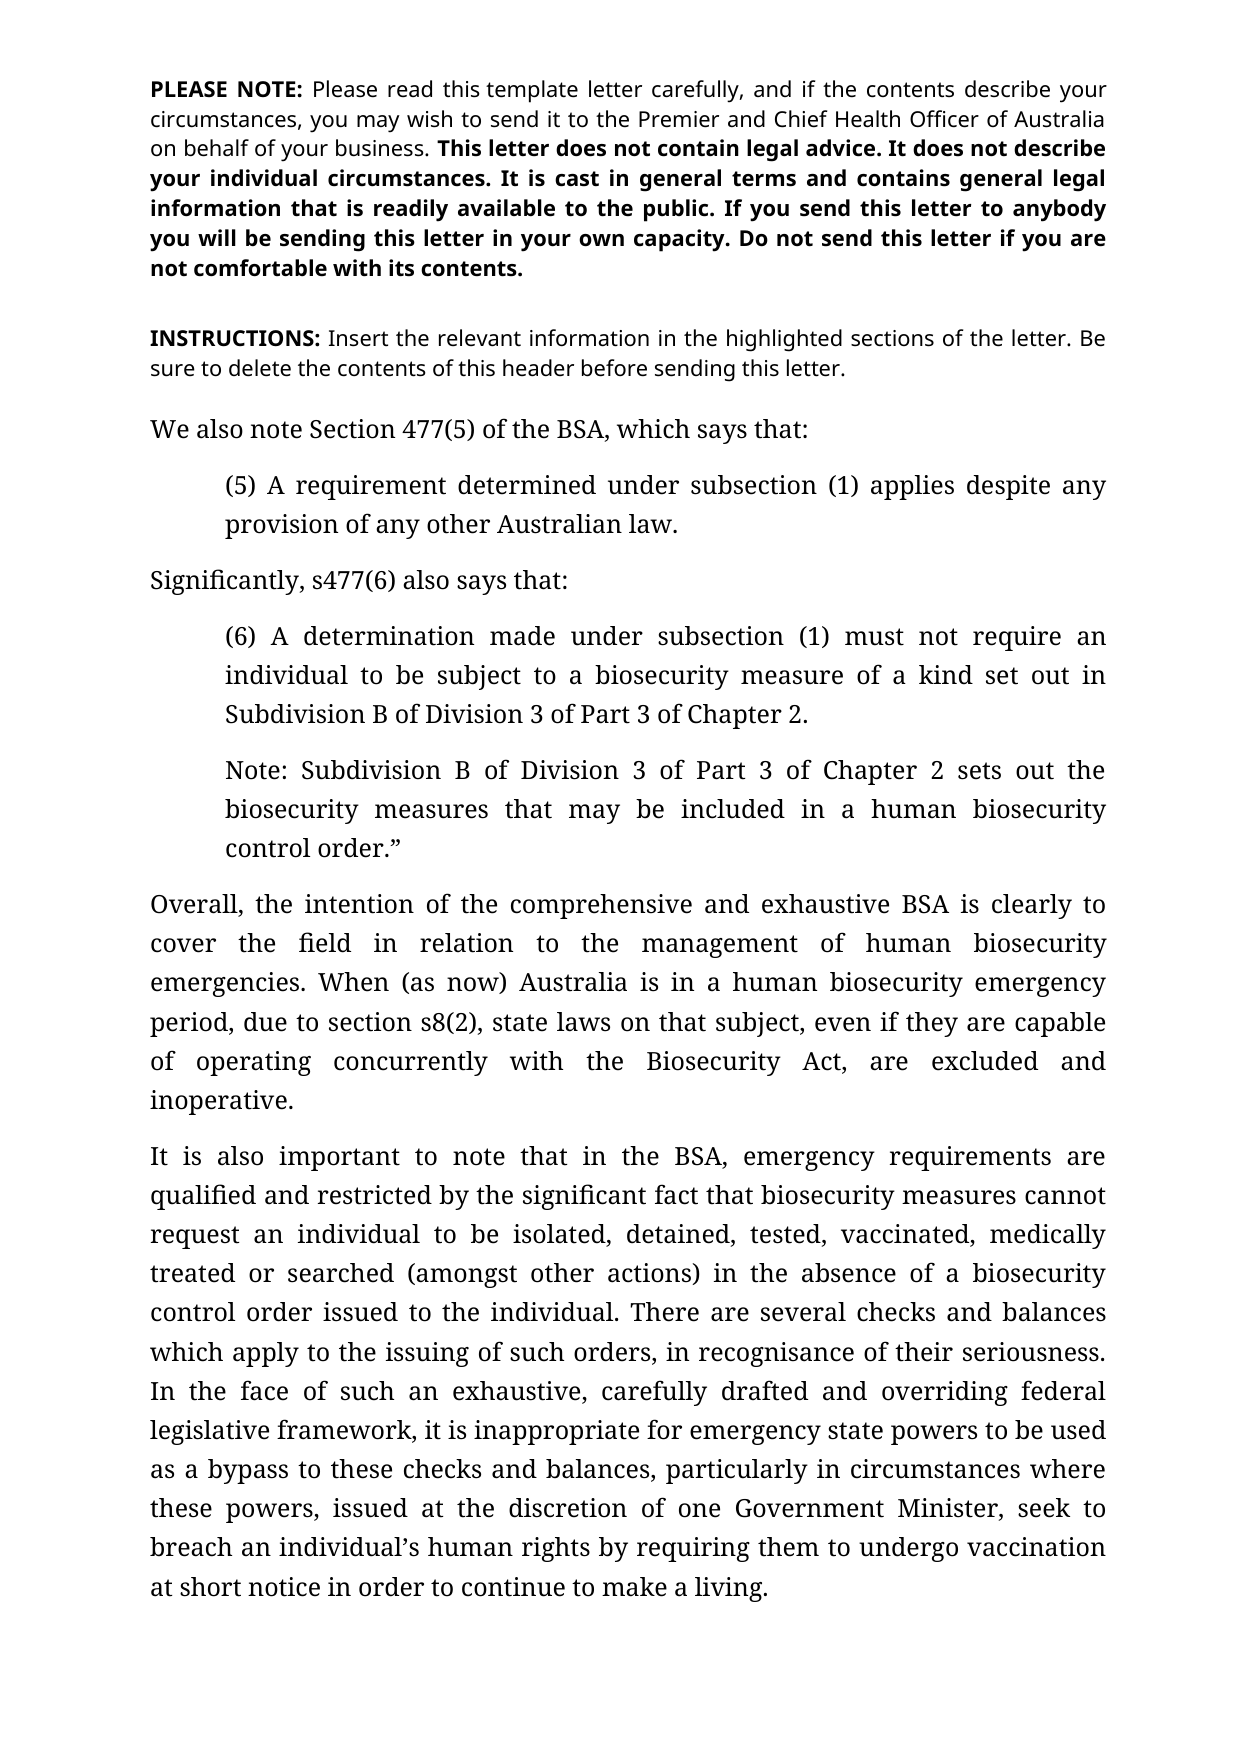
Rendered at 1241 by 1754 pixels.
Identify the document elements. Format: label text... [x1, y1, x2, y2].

text We also note Section 477(5) of the BSA, which says that: [150, 412, 1107, 446]
text It is also important to note that in the BSA, emergency requirements are qualified and restricted by the significant fact that biosecurity measures cannot request an individual to be isolated, detained, tested, vaccinated, medically treated or searched (amongst other actions) in the absence of a biosecurity control order issued to the individual. There are several checks and balances which apply to the issuing of such orders, in recognisance of their seriousness. In the face of such an exhaustive, carefully drafted and overriding federal legislative framework, it is inappropriate for emergency state powers to be used as a bypass to these checks and balances, particularly in circumstances where these powers, issued at the discretion of one Government Minister, seek to breach an individual’s human rights by requiring them to undergo vaccination at short notice in order to continue to make a living. [150, 1138, 1107, 1603]
text (5) A requirement determined under subsection (1) applies despite any provision of any other Australian law. [225, 468, 1107, 541]
text Significantly, s477(6) also says that: [150, 563, 1107, 597]
text (6) A determination made under subsection (1) must not require an individual to be subject to a biosecurity measure of a kind set out in Subdivision B of Division 3 of Part 3 of Chapter 2. [225, 618, 1107, 731]
text Note: Subdivision B of Division 3 of Part 3 of Chapter 2 sets out the biosecurity measures that may be included in a human biosecurity control order.” [225, 753, 1107, 865]
text Overall, the intention of the comprehensive and exhaustive BSA is clearly to cover the field in relation to the management of human biosecurity emergencies. When (as now) Australia is in a human biosecurity emergency period, due to section s8(2), state laws on that subject, even if they are capable of operating concurrently with the Biosecurity Act, are excluded and inoperative. [150, 887, 1107, 1117]
